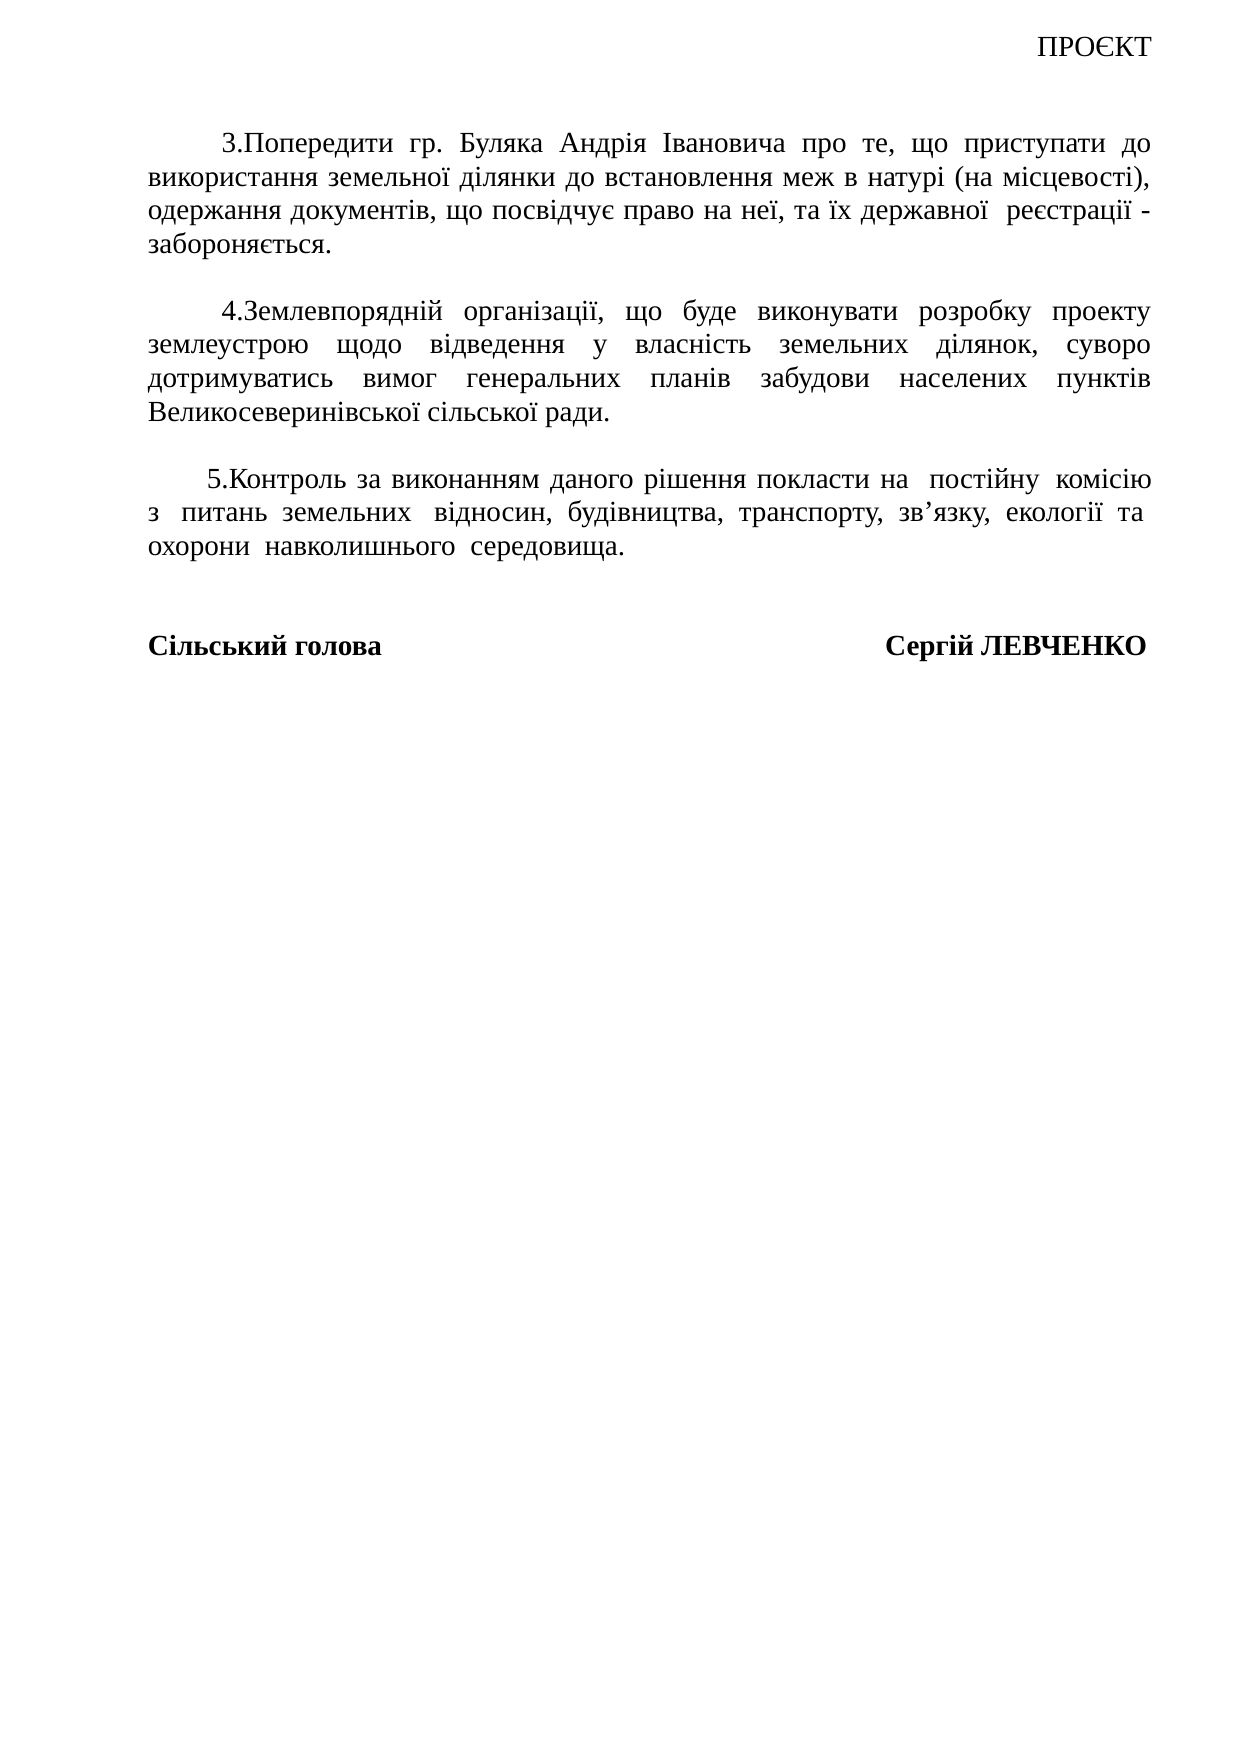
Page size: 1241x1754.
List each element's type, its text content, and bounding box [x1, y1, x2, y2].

text 4.Землевпорядній організації, що буде виконувати розробку проекту землеустрою щодо відведення у власність земельних ділянок, суворо дотримуватись вимог генеральних планів забудови населених пунктів Великосеверинівської сільської ради. [148, 293, 1152, 427]
text 3.Попередити гр. Буляка Андрія Івановича про те, що приступати до використання земельної ділянки до встановлення меж в натурі (на місцевості), одержання документів, що посвідчує право на неї, та їх державної реєстрації - забороняється. [148, 125, 1152, 259]
text Сільський голова Сергій ЛЕВЧЕНКО [148, 628, 1152, 662]
text 5.Контроль за виконанням даного рішення покласти на постійну комісію з питань земельних відносин, будівництва, транспорту, зв’язку, екології та охорони навколишнього середовища. [148, 461, 1152, 561]
